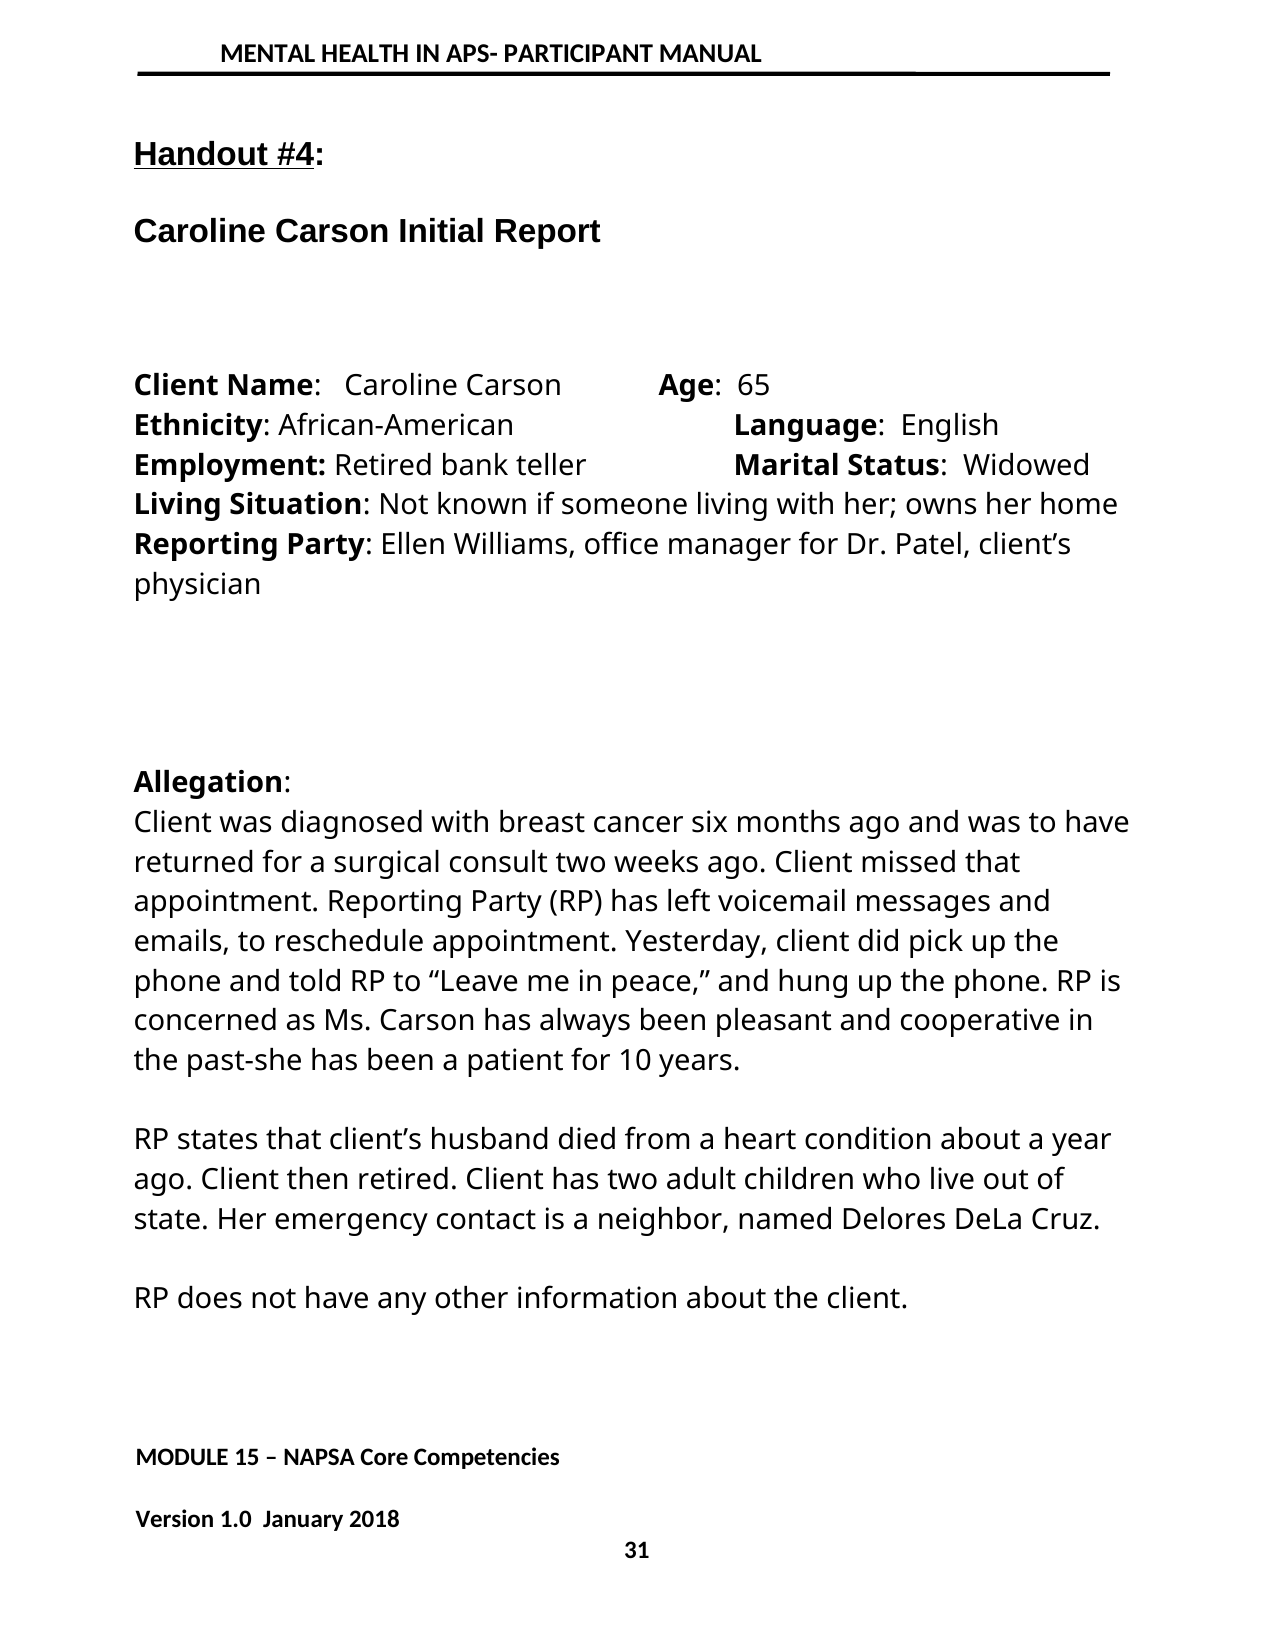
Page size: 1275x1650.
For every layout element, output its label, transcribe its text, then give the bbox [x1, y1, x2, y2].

text Handout #4: [133, 134, 1116, 173]
text Client Name: Caroline Carson Age: 65 [133, 364, 1139, 404]
text Living Situation: Not known if someone living with her; owns her home [133, 484, 1139, 523]
text Allegation: [133, 761, 1139, 801]
text RP does not have any other information about the client. [133, 1277, 1139, 1317]
text Reporting Party: Ellen Williams, office manager for Dr. Patel, client’s physician [133, 523, 1139, 603]
text Employment: Retired bank teller Marital Status: Widowed [133, 444, 1139, 484]
text Caroline Carson Initial Report [133, 211, 1116, 249]
text Ethnicity: African-American Language: English [133, 404, 1139, 444]
text Client was diagnosed with breast cancer six months ago and was to have returned for a surgical consult two weeks ago. Client missed that appointment. Reporting Party (RP) has left voicemail messages and emails, to reschedule appointment. Yesterday, client did pick up the phone and told RP to “Leave me in peace,” and hung up the phone. RP is concerned as Ms. Carson has always been pleasant and cooperative in the past-she has been a patient for 10 years. [133, 801, 1139, 1079]
text RP states that client’s husband died from a heart condition about a year ago. Client then retired. Client has two adult children who live out of state. Her emergency contact is a neighbor, named Delores DeLa Cruz. [133, 1119, 1139, 1238]
